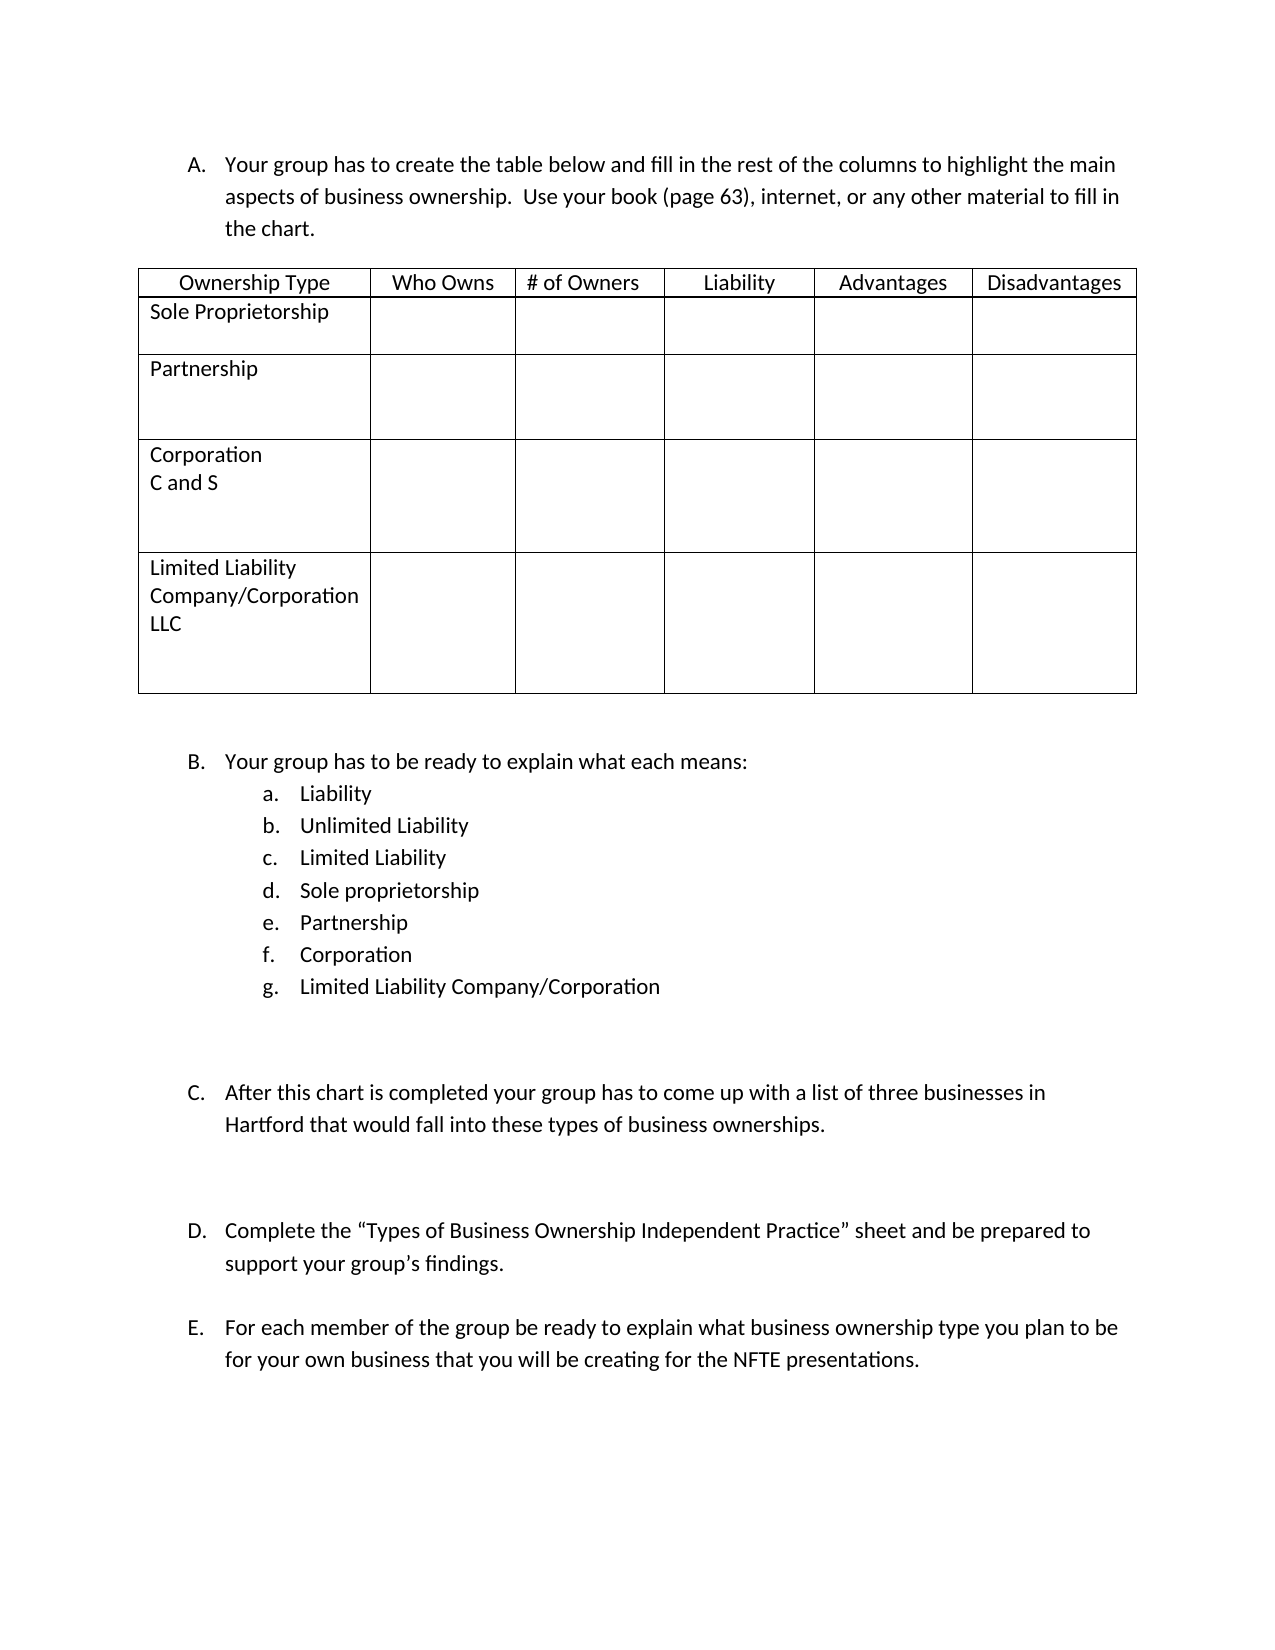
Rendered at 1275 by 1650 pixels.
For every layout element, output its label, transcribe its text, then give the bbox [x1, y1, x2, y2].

table_cell [973, 298, 1136, 353]
table_cell [815, 298, 972, 353]
table_cell Sole Proprietorship [139, 298, 370, 353]
list Limited Liability Company/Corporation [262, 972, 1125, 1000]
list Partnership [262, 908, 1125, 936]
table_cell [371, 440, 515, 552]
table_cell [815, 553, 972, 693]
table_cell [516, 440, 664, 552]
table_cell [371, 298, 515, 353]
list After this chart is completed your group has to come up with a list of three businesses in Hartford that would fall into these types of business ownerships. [187, 1078, 1125, 1138]
list Corporation [262, 940, 1125, 968]
table_cell [516, 355, 664, 439]
table_cell [815, 355, 972, 439]
table_cell [665, 298, 814, 353]
table_header Advantages [815, 269, 972, 296]
list For each member of the group be ready to explain what business ownership type you plan to be for your own business that you will be creating for the NFTE presentations. [187, 1313, 1125, 1373]
table_cell [371, 355, 515, 439]
table_cell [516, 553, 664, 693]
table_header # of Owners [516, 269, 664, 296]
table_cell [665, 440, 814, 552]
list Your group has to be ready to explain what each means: [187, 747, 1125, 775]
table_cell [665, 355, 814, 439]
table_cell [665, 553, 814, 693]
list Sole proprietorship [262, 876, 1125, 904]
table_cell [371, 553, 515, 693]
table_header Liability [665, 269, 814, 296]
table_header Who Owns [371, 269, 515, 296]
table_header Ownership Type [139, 269, 370, 296]
list Your group has to create the table below and fill in the rest of the columns to highlight the main aspects of business ownership. Use your book (page 63), internet, or any other material to fill in the chart. [187, 150, 1125, 242]
table_cell [516, 298, 664, 353]
list Complete the “Types of Business Ownership Independent Practice” sheet and be prepared to support your group’s findings. [187, 1217, 1125, 1277]
list Limited Liability [262, 843, 1125, 872]
table_cell Limited Liability Company/Corporation LLC [139, 553, 370, 693]
table_cell [973, 553, 1136, 693]
table_cell Partnership [139, 355, 370, 439]
table_header Disadvantages [973, 269, 1136, 296]
table_cell [973, 440, 1136, 552]
table_cell [973, 355, 1136, 439]
table_cell Corporation C and S [139, 440, 370, 552]
list Unlimited Liability [262, 811, 1125, 839]
table_cell [815, 440, 972, 552]
list Liability [262, 779, 1125, 807]
